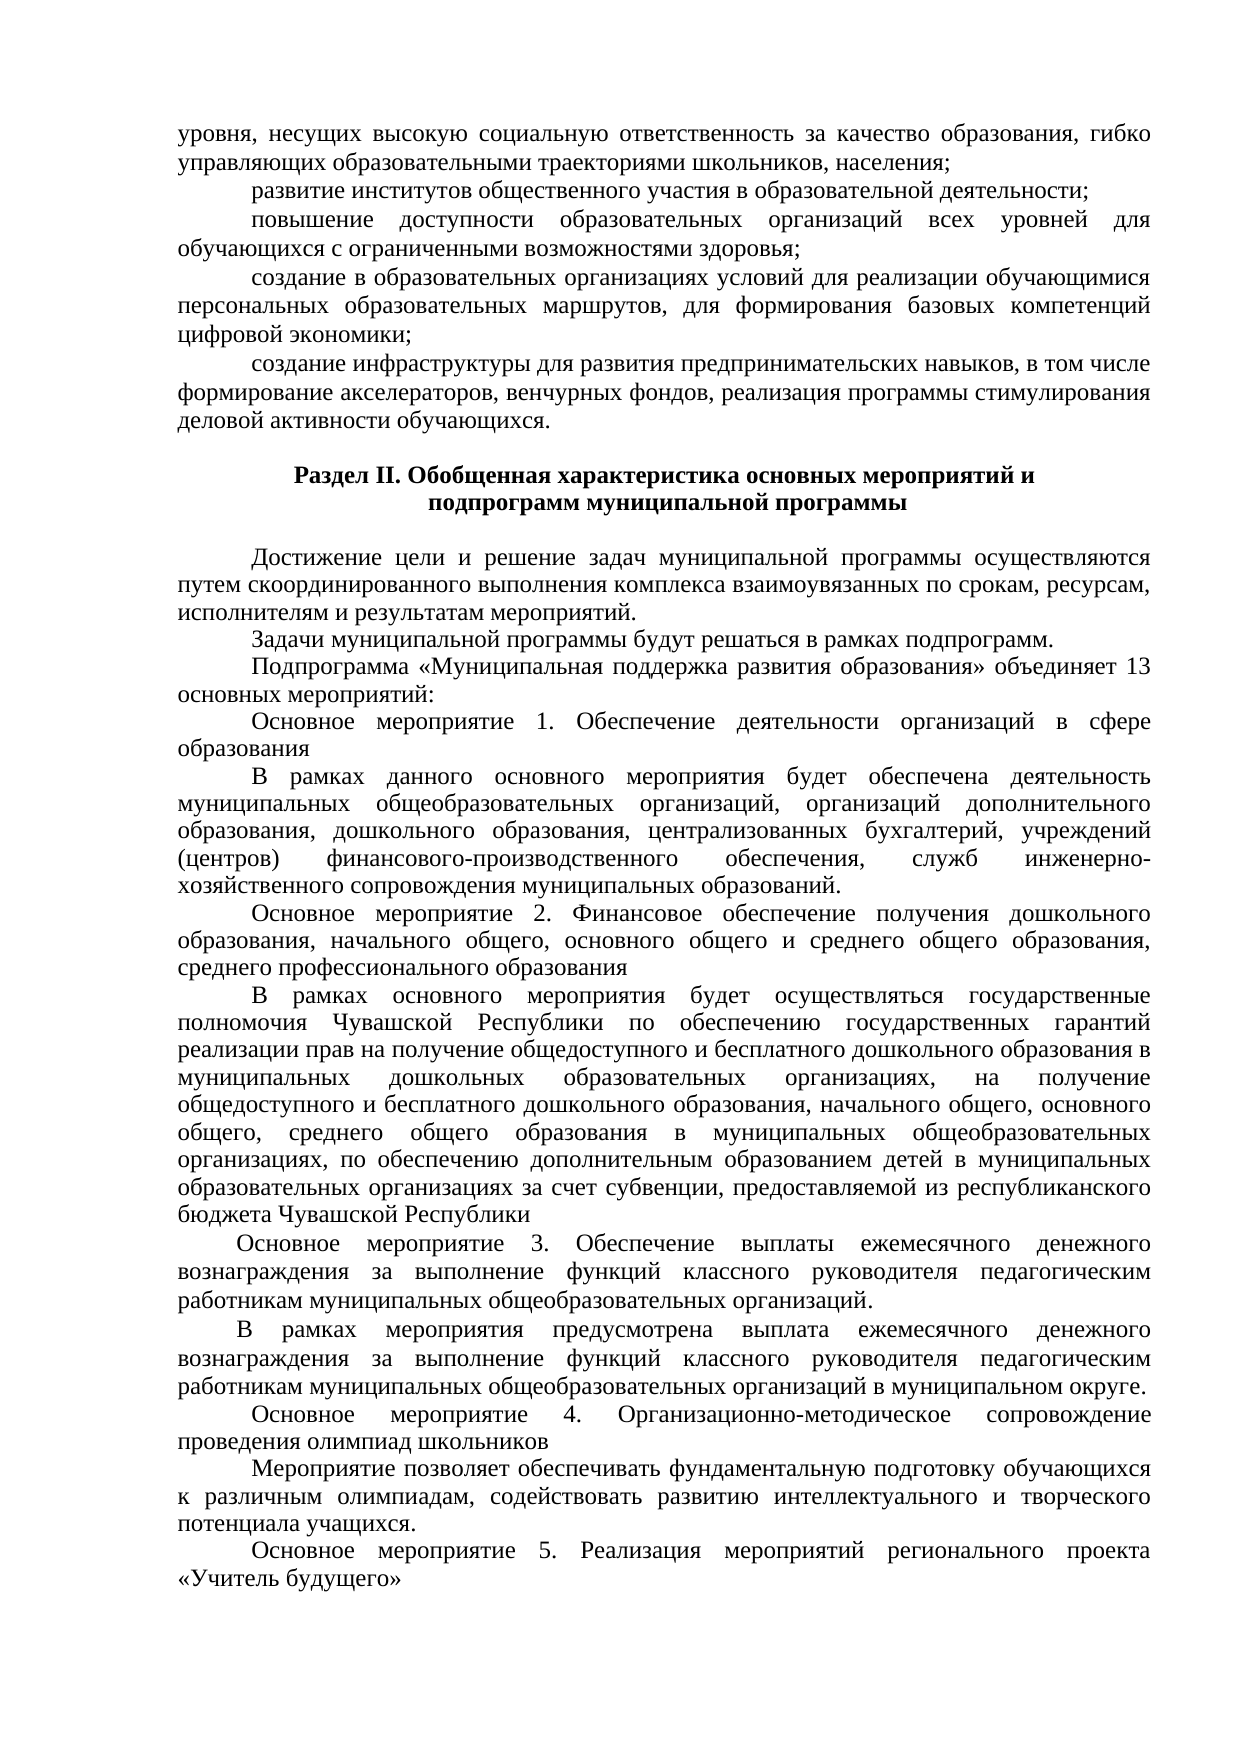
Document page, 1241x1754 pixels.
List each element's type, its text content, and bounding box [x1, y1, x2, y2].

text Достижение цели и решение задач муниципальной программы осуществляются путем скоординированного выполнения комплекса взаимоувязанных по срокам, ресурсам, исполнителям и результатам мероприятий. [177, 543, 1152, 626]
text Мероприятие позволяет обеспечивать фундаментальную подготовку обучающихся к различным олимпиадам, содействовать развитию интеллектуального и творческого потенциала учащихся. [177, 1455, 1152, 1537]
text Раздел II. Обобщенная характеристика основных мероприятий и [177, 462, 1152, 489]
text создание инфраструктуры для развития предпринимательских навыков, в том числе формирование акселераторов, венчурных фондов, реализация программы стимулирования деловой активности обучающихся. [177, 348, 1152, 434]
text В рамках мероприятия предусмотрена выплата ежемесячного денежного вознаграждения за выполнение функций классного руководителя педагогическим работникам муниципальных общеобразовательных организаций в муниципальном округе. [177, 1314, 1152, 1400]
text Основное мероприятие 1. Обеспечение деятельности организаций в сфере образования [177, 708, 1152, 762]
text Основное мероприятие 4. Организационно-методическое сопровождение проведения олимпиад школьников [177, 1400, 1152, 1455]
text повышение доступности образовательных организаций всех уровней для обучающихся с ограниченными возможностями здоровья; [177, 204, 1152, 262]
text развитие институтов общественного участия в образовательной деятельности; [177, 176, 1152, 204]
text Основное мероприятие 5. Реализация мероприятий регионального проекта «Учитель будущего» [177, 1537, 1152, 1592]
text Подпрограмма «Муниципальная поддержка развития образования» объединяет 13 основных мероприятий: [177, 653, 1152, 708]
text Основное мероприятие 3. Обеспечение выплаты ежемесячного денежного вознаграждения за выполнение функций классного руководителя педагогическим работникам муниципальных общеобразовательных организаций. [177, 1228, 1152, 1314]
text создание в образовательных организациях условий для реализации обучающимися персональных образовательных маршрутов, для формирования базовых компетенций цифровой экономики; [177, 262, 1152, 348]
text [177, 118, 1152, 176]
text Основное мероприятие 2. Финансовое обеспечение получения дошкольного образования, начального общего, основного общего и среднего общего образования, среднего профессионального образования [177, 899, 1152, 981]
text В рамках основного мероприятия будет осуществляться государственные полномочия Чувашской Республики по обеспечению государственных гарантий реализации прав на получение общедоступного и бесплатного дошкольного образования в муниципальных дошкольных образовательных организациях, на получение общедоступного и бесплатного дошкольного образования, начального общего, основного общего, среднего общего образования в муниципальных общеобразовательных организациях, по обеспечению дополнительным образованием детей в муниципальных образовательных организациях за счет субвенции, предоставляемой из республиканского бюджета Чувашской Республики [177, 981, 1152, 1228]
text подпрограмм муниципальной программы [177, 489, 1152, 516]
text В рамках данного основного мероприятия будет обеспечена деятельность муниципальных общеобразовательных организаций, организаций дополнительного образования, дошкольного образования, централизованных бухгалтерий, учреждений (центров) финансового-производственного обеспечения, служб инженерно-хозяйственного сопровождения муниципальных образований. [177, 762, 1152, 899]
text Задачи муниципальной программы будут решаться в рамках подпрограмм. [177, 626, 1152, 653]
